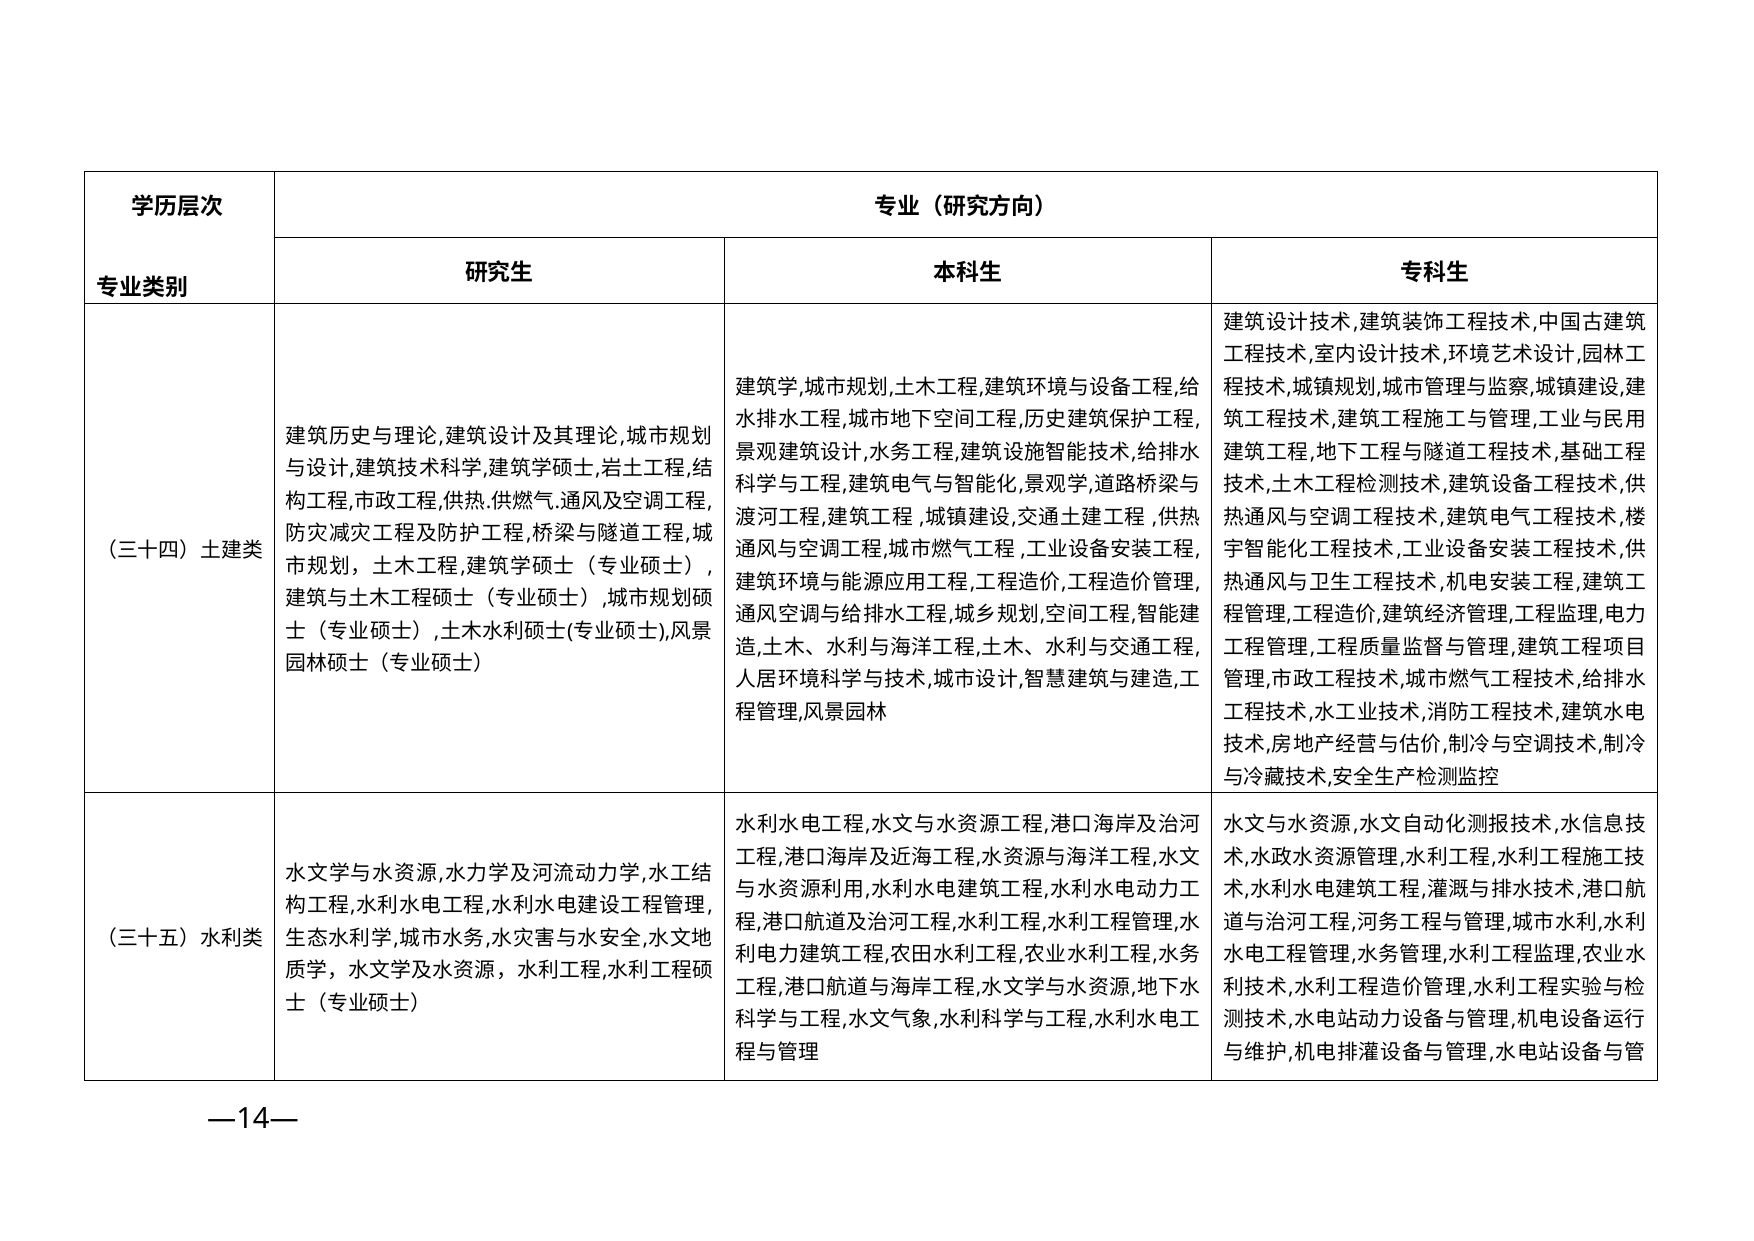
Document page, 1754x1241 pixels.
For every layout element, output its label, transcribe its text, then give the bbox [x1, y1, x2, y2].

table_header 专业（研究方向） [275, 172, 1657, 237]
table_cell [725, 793, 1211, 1080]
table_cell 建筑设计技术,建筑装饰工程技术,中国古建筑工程技术,室内设计技术,环境艺术设计,园林工程技术,城镇规划,城市管理与监察,城镇建设,建筑工程技术,建筑工程施工与管理,工业与民用建筑工程,地下工程与隧道工程技术,基础工程技术,土木工程检测技术,建筑设备工程技术,供热通风与空调工程技术,建筑电气工程技术,楼宇智能化工程技术,工业设备安装工程技术,供热通风与卫生工程技术,机电安装工程,建筑工程管理,工程造价,建筑经济管理,工程监理,电力工程管理,工程质量监督与管理,建筑工程项目管理,市政工程技术,城市燃气工程技术,给排水工程技术,水工业技术,消防工程技术,建筑水电技术,房地产经营与估价,制冷与空调技术,制冷与冷藏技术,安全生产检测监控 [1212, 304, 1657, 792]
table_cell 建筑历史与理论,建筑设计及其理论,城市规划与设计,建筑技术科学,建筑学硕士,岩土工程,结构工程,市政工程,供热.供燃气.通风及空调工程,防灾减灾工程及防护工程,桥梁与隧道工程,城市规划，土木工程,建筑学硕士（专业硕士）,建筑与土木工程硕士（专业硕士）,城市规划硕士（专业硕士）,土木水利硕士(专业硕士),风景园林硕士（专业硕士） [275, 304, 724, 792]
table_cell 建筑学,城市规划,土木工程,建筑环境与设备工程,给水排水工程,城市地下空间工程,历史建筑保护工程,景观建筑设计,水务工程,建筑设施智能技术,给排水科学与工程,建筑电气与智能化,景观学,道路桥梁与渡河工程,建筑工程 ,城镇建设,交通土建工程 ,供热通风与空调工程,城市燃气工程 ,工业设备安装工程,建筑环境与能源应用工程,工程造价,工程造价管理,通风空调与给排水工程,城乡规划,空间工程,智能建造,土木、水利与海洋工程,土木、水利与交通工程,人居环境科学与技术,城市设计,智慧建筑与建造,工程管理,风景园林 [725, 304, 1211, 792]
table_cell 本科生 [725, 238, 1211, 303]
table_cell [275, 793, 724, 1080]
table_cell （三十五）水利类 [85, 793, 274, 1080]
table_cell 专科生 [1212, 238, 1657, 303]
table_cell 研究生 [275, 238, 724, 303]
table_cell （三十四）土建类 [85, 304, 274, 792]
table_header 学历层次 专业类别 [85, 172, 274, 303]
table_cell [1212, 793, 1657, 1080]
